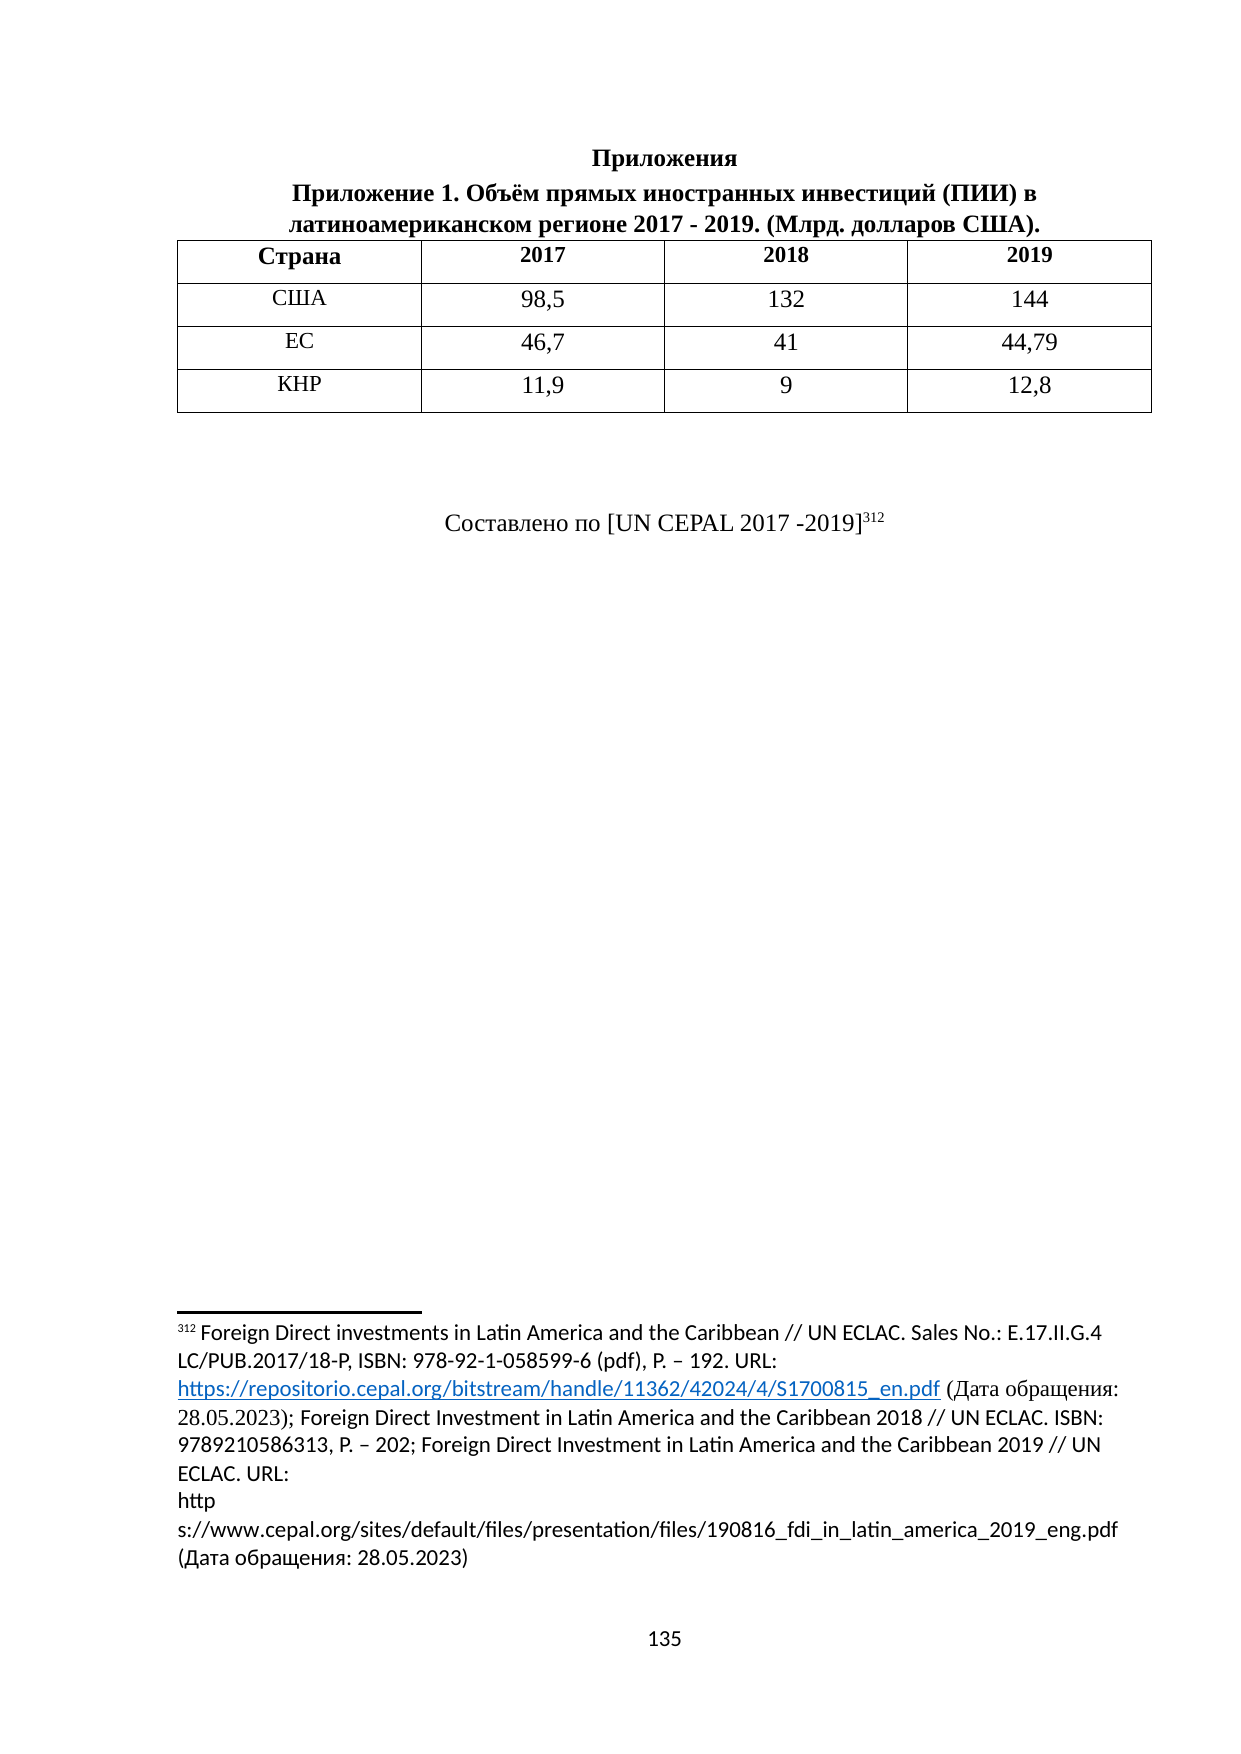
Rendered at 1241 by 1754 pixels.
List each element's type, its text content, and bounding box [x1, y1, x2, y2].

table_cell 132 [665, 284, 907, 326]
table_header Страна [178, 241, 421, 283]
table_cell 9 [665, 370, 907, 412]
table_cell 46,7 [422, 327, 664, 369]
table_cell 44,79 [908, 327, 1151, 369]
table_cell 144 [908, 284, 1151, 326]
table_cell 12,8 [908, 370, 1151, 412]
subtitle Приложения [177, 143, 1152, 172]
table_cell США [178, 284, 421, 326]
table_cell 98,5 [422, 284, 664, 326]
table_cell ЕС [178, 327, 421, 369]
table_header 2018 [665, 241, 907, 283]
table_cell КНР [178, 370, 421, 412]
subtitle Приложение 1. Объём прямых иностранных инвестиций (ПИИ) в латиноамериканском регионе 2017 - 2019. (Млрд. долларов США). [177, 178, 1152, 238]
table_header 2017 [422, 241, 664, 283]
table_cell 11,9 [422, 370, 664, 412]
text Составлено по [UN CEPAL 2017 -2019] [177, 508, 1152, 537]
table_cell 41 [665, 327, 907, 369]
table_header 2019 [908, 241, 1151, 283]
